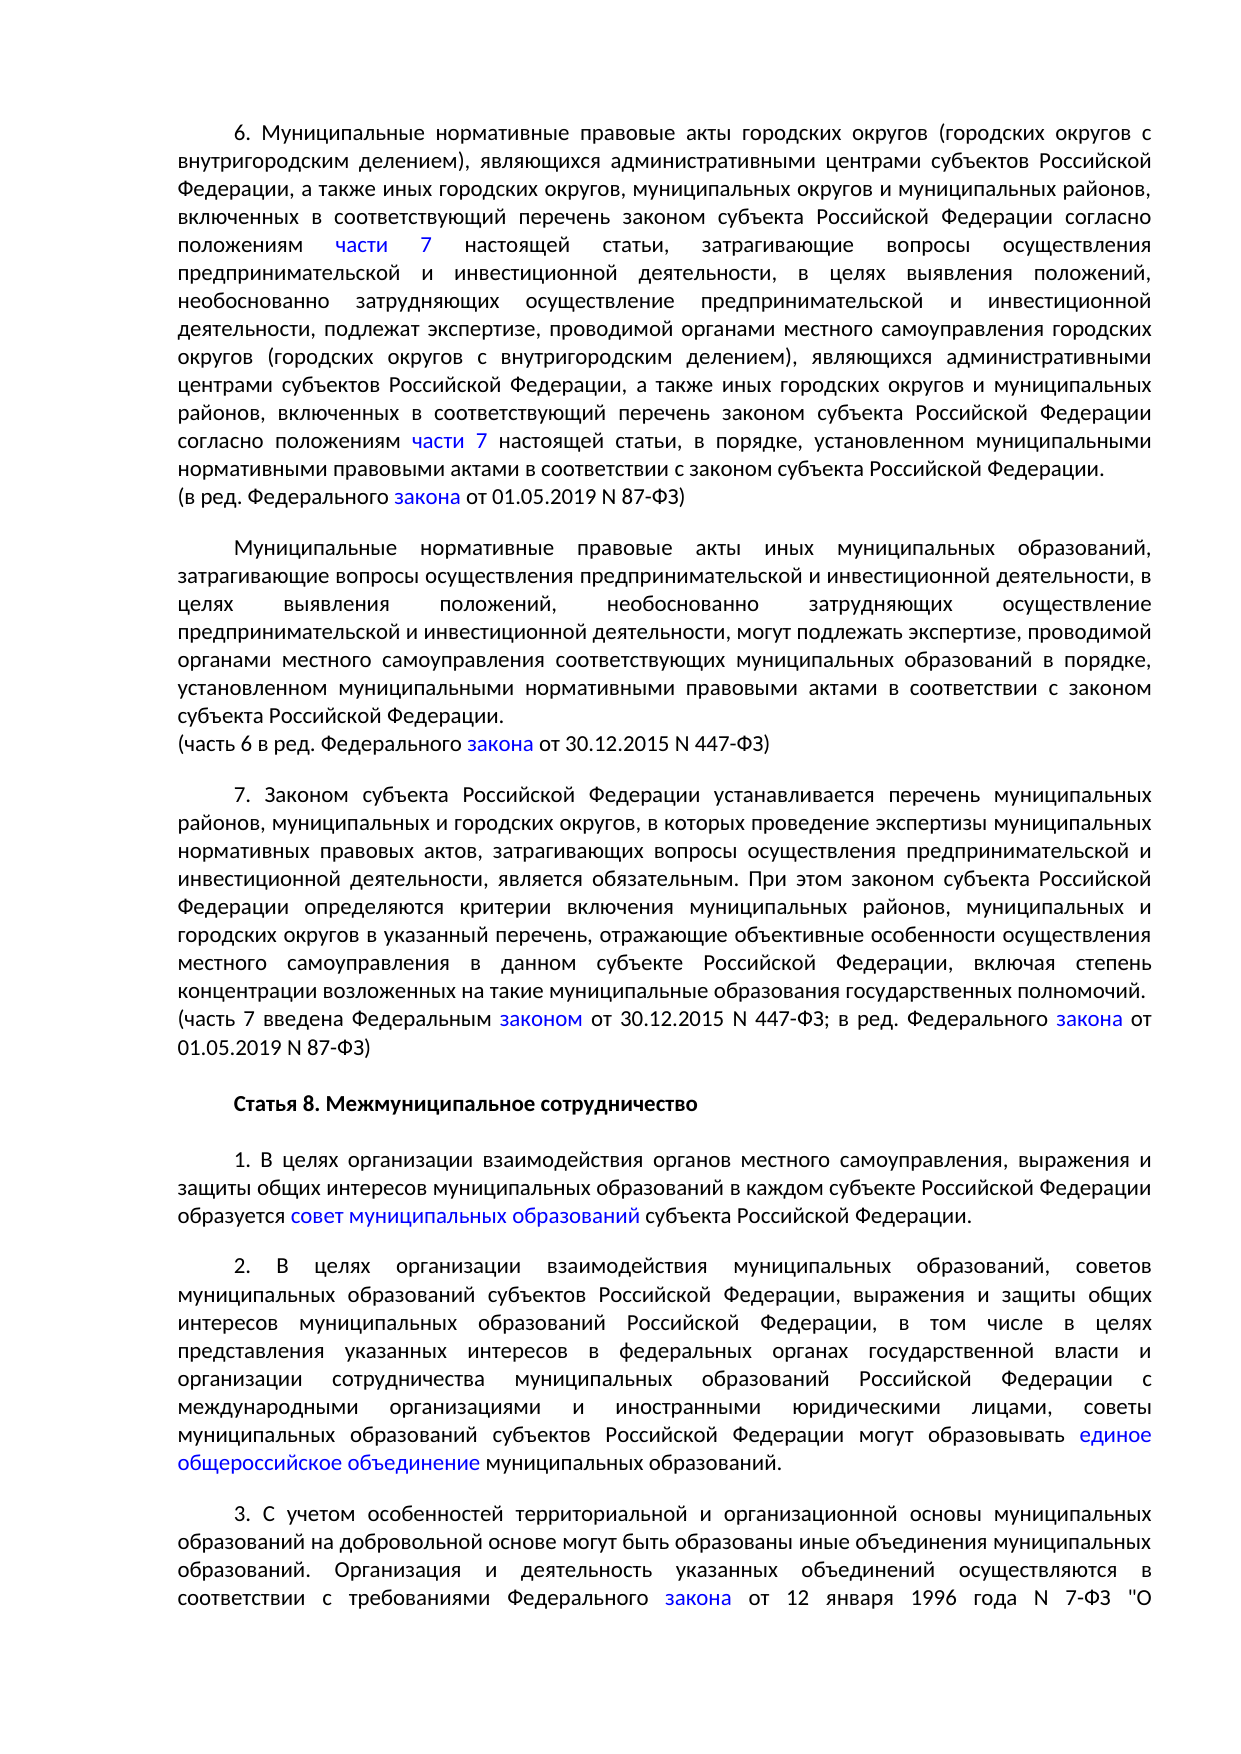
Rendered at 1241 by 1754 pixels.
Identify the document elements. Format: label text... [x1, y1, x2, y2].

text (часть 7 введена Федеральным законом от 30.12.2015 N 447-ФЗ; в ред. Федерального закона от 01.05.2019 N 87-ФЗ) [177, 1004, 1152, 1061]
text (в ред. Федерального закона от 01.05.2019 N 87-ФЗ) [177, 482, 1152, 510]
text 7. Законом субъекта Российской Федерации устанавливается перечень муниципальных районов, муниципальных и городских округов, в которых проведение экспертизы муниципальных нормативных правовых актов, затрагивающих вопросы осуществления предпринимательской и инвестиционной деятельности, является обязательным. При этом законом субъекта Российской Федерации определяются критерии включения муниципальных районов, муниципальных и городских округов в указанный перечень, отражающие объективные особенности осуществления местного самоуправления в данном субъекте Российской Федерации, включая степень концентрации возложенных на такие муниципальные образования государственных полномочий. [177, 780, 1152, 1004]
text (часть 6 в ред. Федерального закона от 30.12.2015 N 447-ФЗ) [177, 729, 1152, 757]
text Муниципальные нормативные правовые акты иных муниципальных образований, затрагивающие вопросы осуществления предпринимательской и инвестиционной деятельности, в целях выявления положений, необоснованно затрудняющих осуществление предпринимательской и инвестиционной деятельности, могут подлежать экспертизе, проводимой органами местного самоуправления соответствующих муниципальных образований в порядке, установленном муниципальными нормативными правовыми актами в соответствии с законом субъекта Российской Федерации. [177, 533, 1152, 729]
text 2. В целях организации взаимодействия муниципальных образований, советов муниципальных образований субъектов Российской Федерации, выражения и защиты общих интересов муниципальных образований Российской Федерации, в том числе в целях представления указанных интересов в федеральных органах государственной власти и организации сотрудничества муниципальных образований Российской Федерации с международными организациями и иностранными юридическими лицами, советы муниципальных образований субъектов Российской Федерации могут образовывать единое общероссийское объединение муниципальных образований. [177, 1252, 1152, 1476]
text 1. В целях организации взаимодействия органов местного самоуправления, выражения и защиты общих интересов муниципальных образований в каждом субъекте Российской Федерации образуется совет муниципальных образований субъекта Российской Федерации. [177, 1145, 1152, 1229]
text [177, 1499, 1152, 1611]
text 6. Муниципальные нормативные правовые акты городских округов (городских округов с внутригородским делением), являющихся административными центрами субъектов Российской Федерации, а также иных городских округов, муниципальных округов и муниципальных районов, включенных в соответствующий перечень законом субъекта Российской Федерации согласно положениям части 7 настоящей статьи, затрагивающие вопросы осуществления предпринимательской и инвестиционной деятельности, в целях выявления положений, необоснованно затрудняющих осуществление предпринимательской и инвестиционной деятельности, подлежат экспертизе, проводимой органами местного самоуправления городских округов (городских округов с внутригородским делением), являющихся административными центрами субъектов Российской Федерации, а также иных городских округов и муниципальных районов, включенных в соответствующий перечень законом субъекта Российской Федерации согласно положениям части 7 настоящей статьи, в порядке, установленном муниципальными нормативными правовыми актами в соответствии с законом субъекта Российской Федерации. [177, 118, 1152, 482]
title Статья 8. Межмуниципальное сотрудничество [177, 1089, 1152, 1117]
